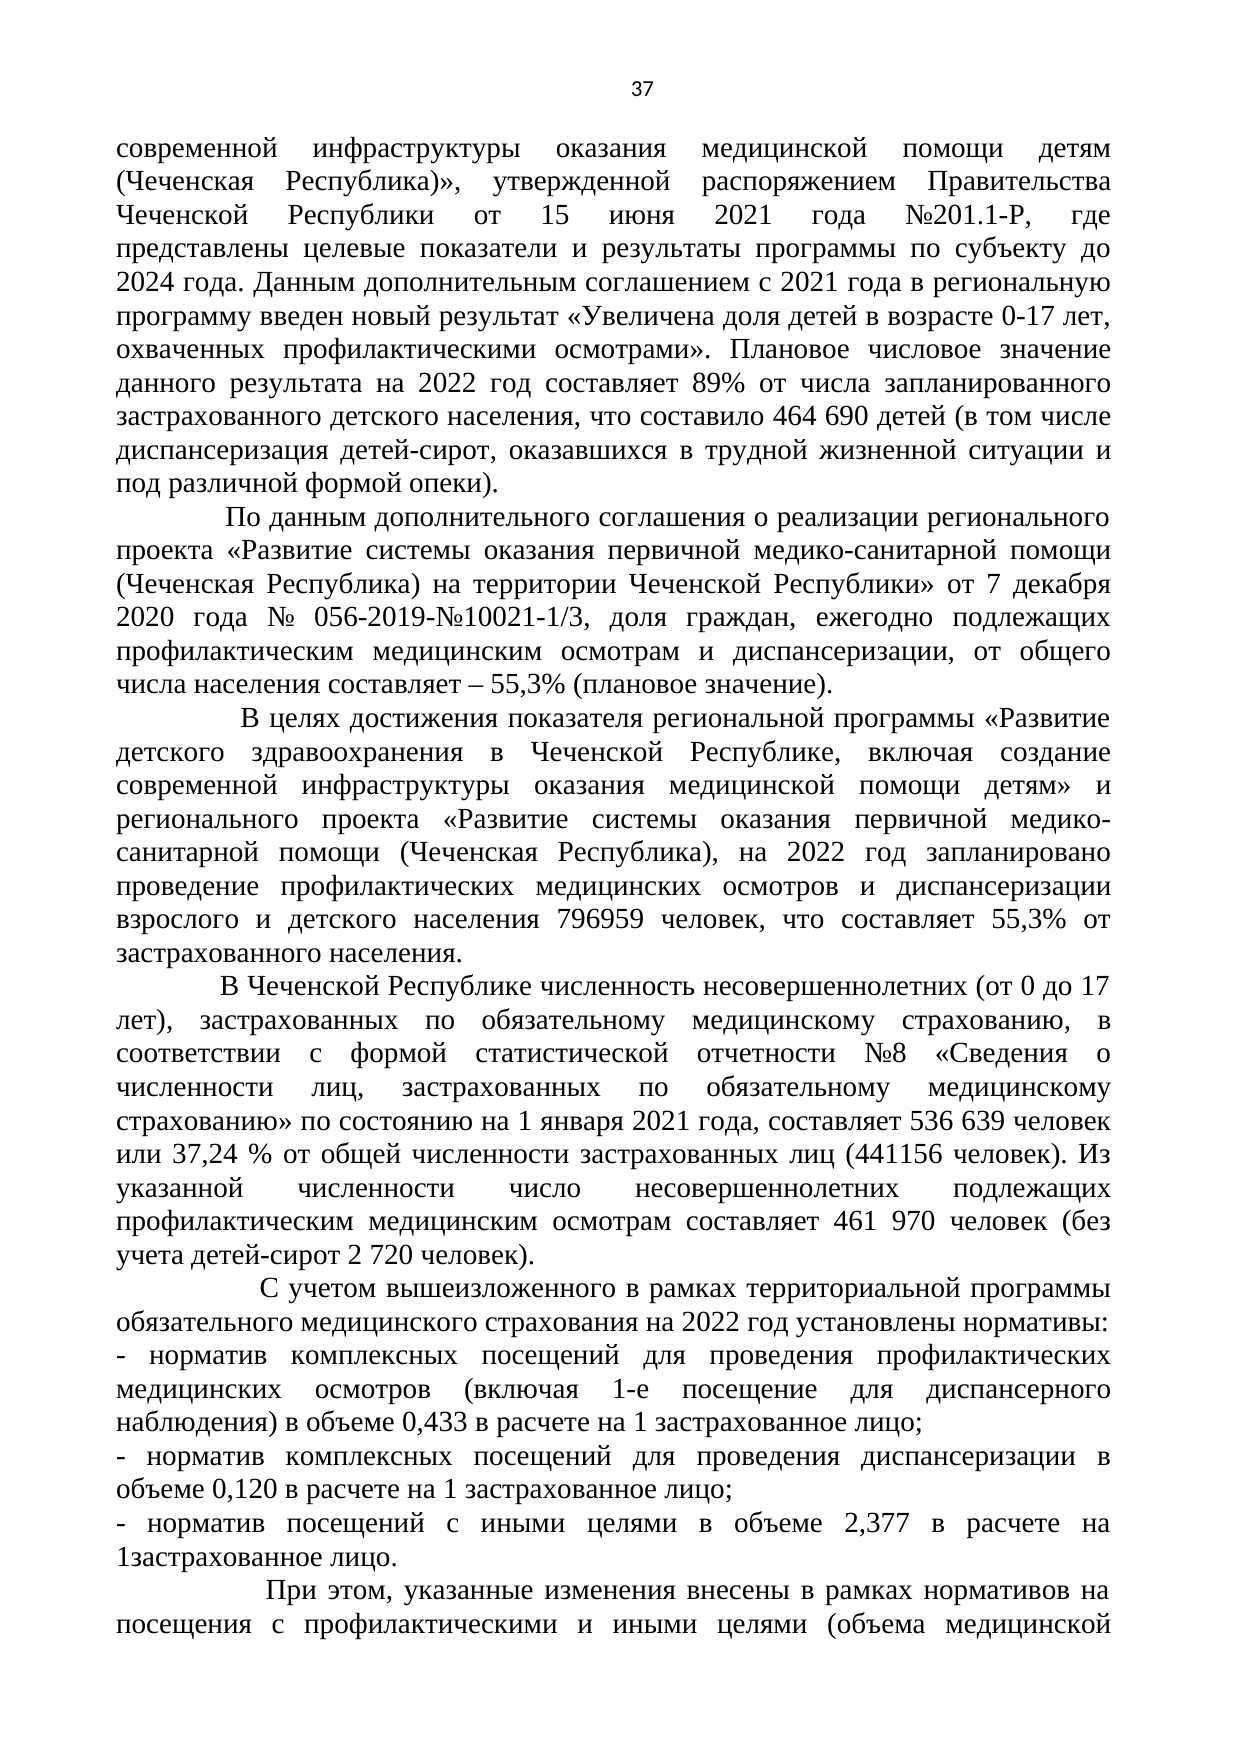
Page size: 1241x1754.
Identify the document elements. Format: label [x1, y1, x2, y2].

table_header [105, 130, 1123, 1639]
